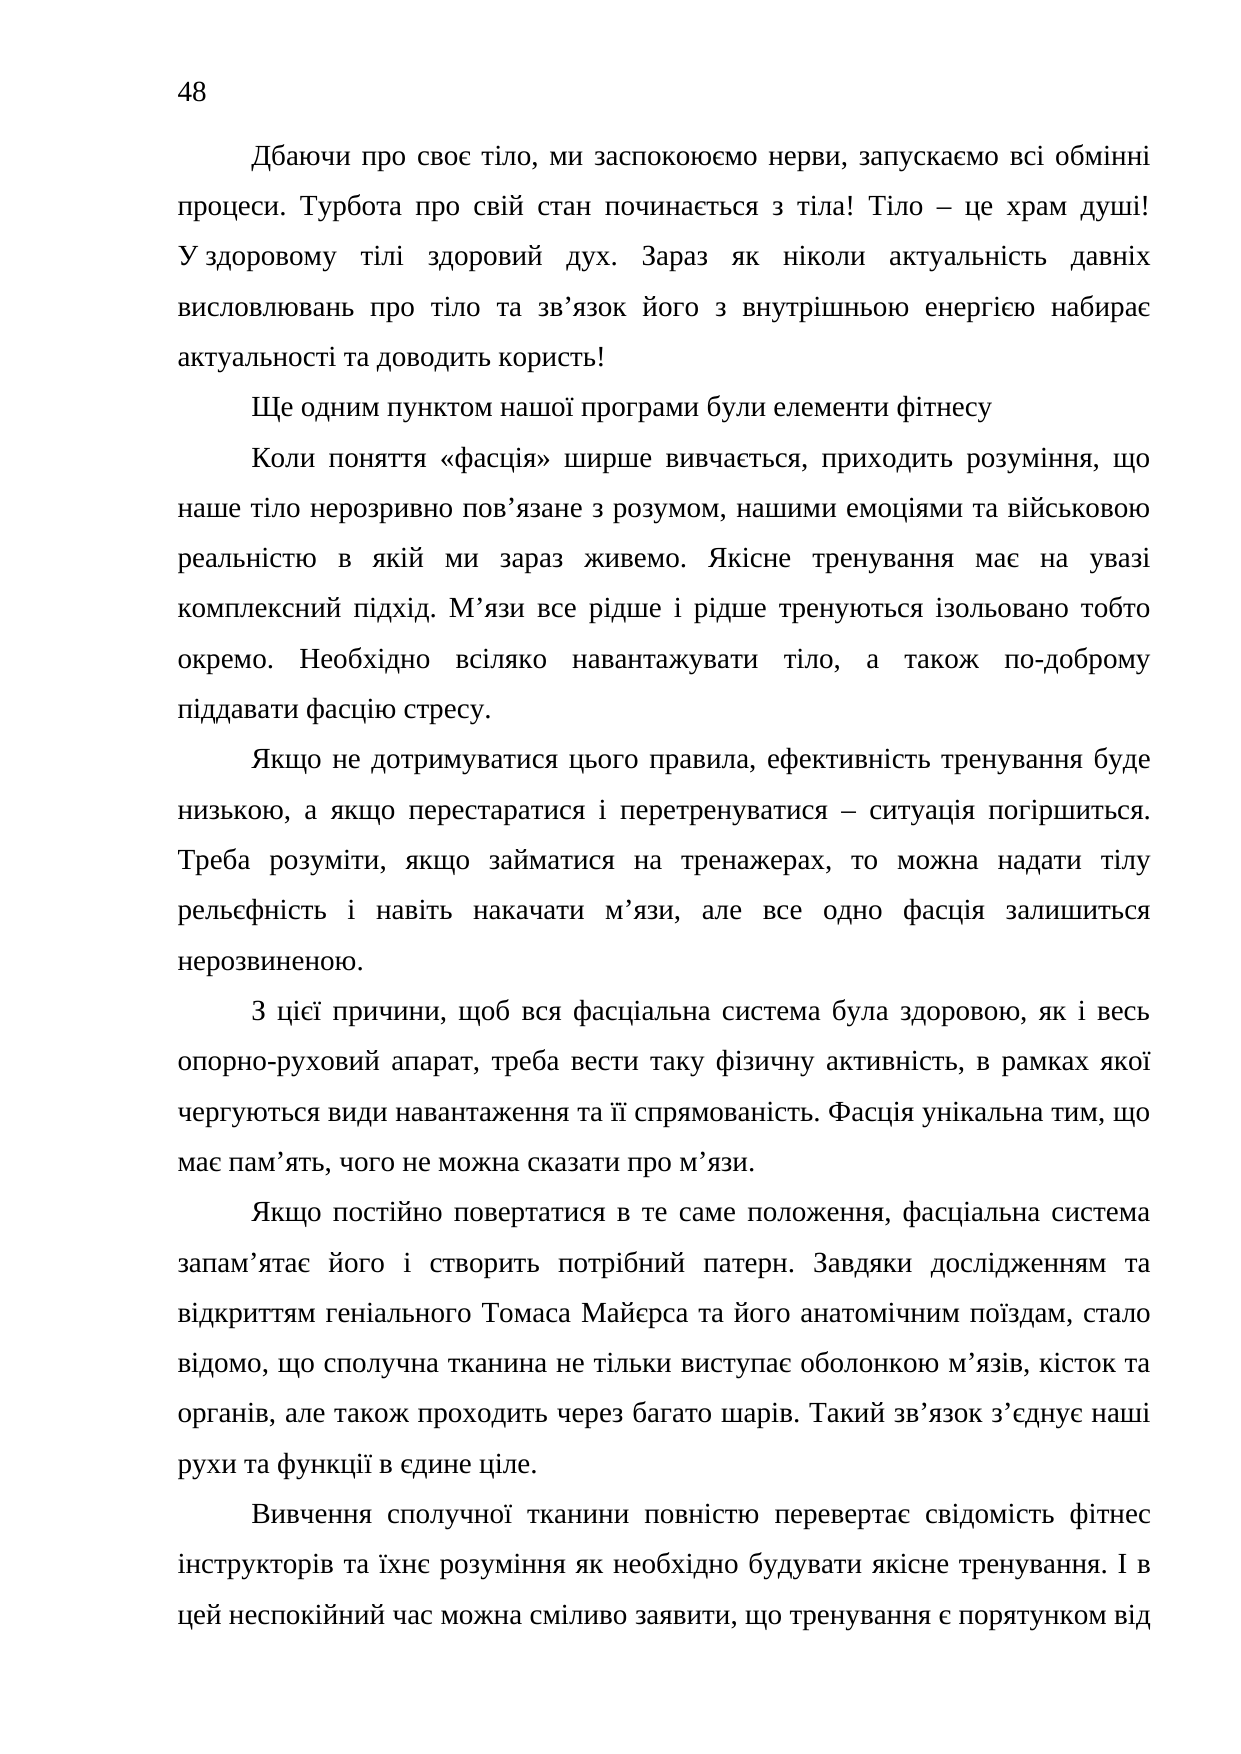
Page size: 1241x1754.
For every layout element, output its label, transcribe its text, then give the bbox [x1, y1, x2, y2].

text З цієї причини, щоб вся фасціальна система була здоровою, як і весь опорно-руховий апарат, треба вести таку фізичну активність, в рамках якої чергуються види навантаження та її спрямованість. Фасція унікальна тим, що має пам’ять, чого не можна сказати про м’язи. [177, 993, 1152, 1178]
text Ще одним пунктом нашої програми були елементи фітнесу [177, 389, 1152, 423]
text Дбаючи про своє тіло, ми заспокоюємо нерви, запускаємо всі обмінні процеси. Турбота про свій стан починається з тіла! Тіло – це храм душі! У здоровому тілі здоровий дух. Зараз як ніколи актуальність давніх висловлювань про тіло та зв’язок його з внутрішньою енергією набирає актуальності та доводить користь! [177, 138, 1152, 373]
text Якщо постійно повертатися в те саме положення, фасціальна система запам’ятає його і створить потрібний патерн. Завдяки дослідженням та відкриттям геніального Томаса Майєрса та його анатомічним поїздам, стало відомо, що сполучна тканина не тільки виступає оболонкою м’язів, кісток та органів, але також проходить через багато шарів. Такий зв’язок з’єднує наші рухи та функції в єдине ціле. [177, 1194, 1152, 1479]
text Якщо не дотримуватися цього правила, ефективність тренування буде низькою, а якщо перестаратися і перетренуватися – ситуація погіршиться. Треба розуміти, якщо займатися на тренажерах, то можна надати тілу рельєфність і навіть накачати м’язи, але все одно фасція залишиться нерозвиненою. [177, 742, 1152, 976]
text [177, 1496, 1152, 1630]
text Коли поняття «фасція» ширше вивчається, приходить розуміння, що наше тіло нерозривно пов’язане з розумом, нашими емоціями та військовою реальністю в якій ми зараз живемо. Якісне тренування має на увазі комплексний підхід. М’язи все рідше і рідше тренуються ізольовано тобто окремо. Необхідно всіляко навантажувати тіло, а також по-доброму піддавати фасцію стресу. [177, 440, 1152, 725]
